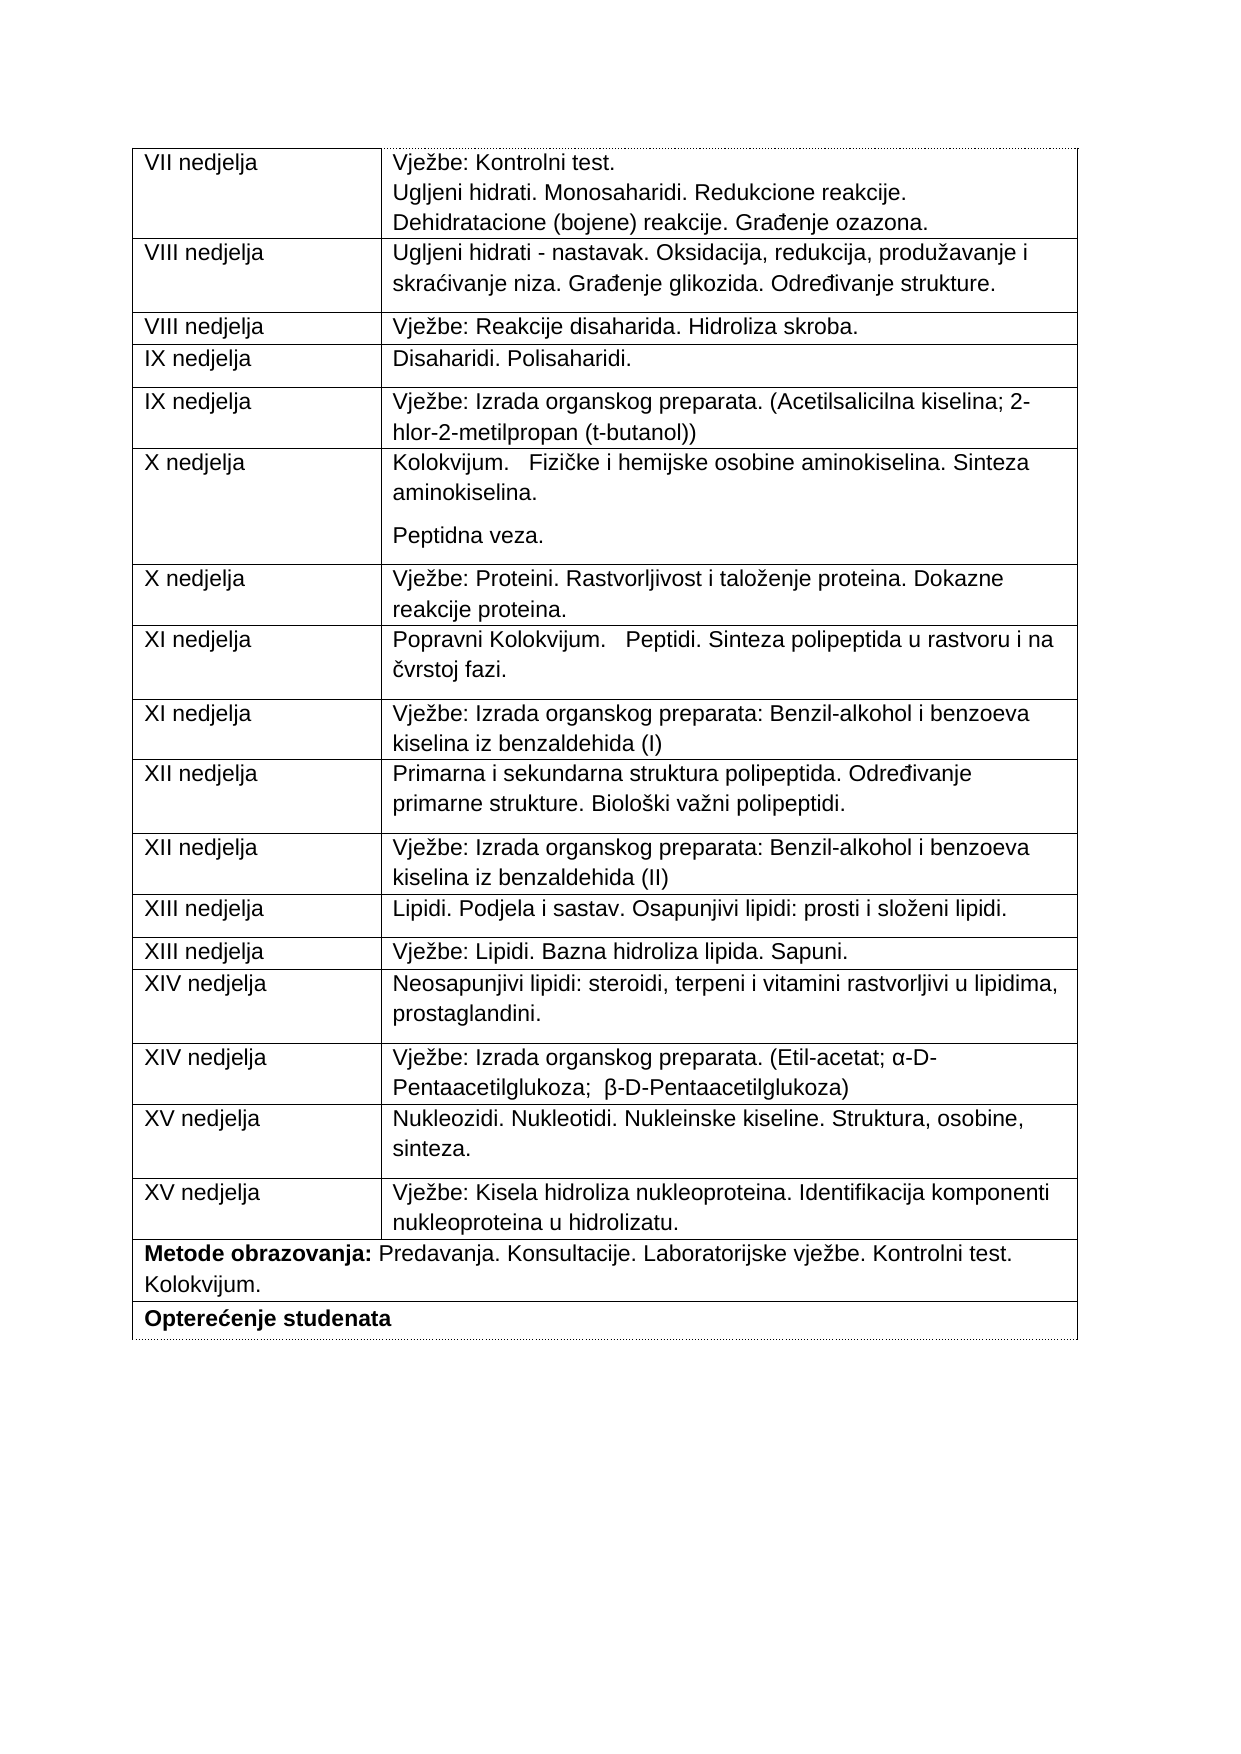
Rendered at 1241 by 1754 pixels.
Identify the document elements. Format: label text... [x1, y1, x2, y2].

table_cell Vježbe: Kontrolni test. Ugljeni hidrati. Monosaharidi. Redukcione reakcije. Dehidratacione (bojene) reakcije. Građenje ozazona. [382, 148, 1077, 238]
table_cell X nedjelja [133, 565, 381, 625]
table_cell Vježbe: Izrada organskog preparata. (Acetilsalicilna kiselina; 2-hlor-2-metilpropan (t-butanol)) [382, 388, 1077, 448]
table_cell XV nedjelja [133, 1179, 381, 1239]
table_cell Nukleozidi. Nukleotidi. Nukleinske kiseline. Struktura, osobine, sinteza. [382, 1105, 1077, 1178]
table_cell VII nedjelja [133, 149, 381, 238]
table_cell Neosapunjivi lipidi: steroidi, terpeni i vitamini rastvorljivi u lipidima, prostaglandini. [382, 970, 1077, 1042]
table_cell Vježbe: Proteini. Rastvorljivost i taloženje proteina. Dokazne reakcije proteina. [382, 565, 1077, 625]
table_cell VIII nedjelja [133, 239, 381, 312]
table_cell XI nedjelja [133, 700, 381, 759]
table_cell Kolokvijum. Fizičke i hemijske osobine aminokiselina. Sinteza aminokiselina. Peptidna veza. [382, 449, 1077, 564]
table_cell Metode obrazovanja: Predavanja. Konsultacije. Laboratorijske vježbe. Kontrolni test. Kolokvijum. [133, 1240, 1077, 1301]
table_cell XIV nedjelja [133, 1044, 381, 1104]
table_cell XIII nedjelja [133, 938, 381, 968]
table_cell XIV nedjelja [133, 970, 381, 1042]
table_cell Vježbe: Reakcije disaharida. Hidroliza skroba. [382, 313, 1077, 343]
table_cell Primarna i sekundarna struktura polipeptida. Određivanje primarne strukture. Biološki važni polipeptidi. [382, 760, 1077, 833]
table_cell Ugljeni hidrati - nastavak. Oksidacija, redukcija, produžavanje i skraćivanje niza. Građenje glikozida. Određivanje strukture. [382, 239, 1077, 312]
table_cell Vježbe: Izrada organskog preparata. (Etil-acetat; α-D-Pentaacetilglukoza; β-D-Pentaacetilglukoza) [382, 1044, 1077, 1104]
table_cell IX nedjelja [133, 388, 381, 448]
table_cell Lipidi. Podjela i sastav. Osapunjivi lipidi: prosti i složeni lipidi. [382, 895, 1077, 937]
table_cell Disaharidi. Polisaharidi. [382, 345, 1077, 387]
table_cell Vježbe: Izrada organskog preparata: Benzil-alkohol i benzoeva kiselina iz benzaldehida (II) [382, 834, 1077, 893]
table_cell VIII nedjelja [133, 313, 381, 343]
table_cell X nedjelja [133, 449, 381, 564]
table_cell Vježbe: Kisela hidroliza nukleoproteina. Identifikacija komponenti nukleoproteina u hidrolizatu. [382, 1179, 1077, 1239]
table_cell XII nedjelja [133, 834, 381, 893]
table_cell Vježbe: Lipidi. Bazna hidroliza lipida. Sapuni. [382, 938, 1077, 968]
table_cell XII nedjelja [133, 760, 381, 833]
table_cell XIII nedjelja [133, 895, 381, 937]
table_cell XV nedjelja [133, 1105, 381, 1178]
table_cell IX nedjelja [133, 345, 381, 387]
table_cell XI nedjelja [133, 626, 381, 699]
table_cell Vježbe: Izrada organskog preparata: Benzil-alkohol i benzoeva kiselina iz benzaldehida (I) [382, 700, 1077, 759]
table_cell Opterećenje studenata [133, 1302, 1077, 1339]
table_cell Popravni Kolokvijum. Peptidi. Sinteza polipeptida u rastvoru i na čvrstoj fazi. [382, 626, 1077, 699]
